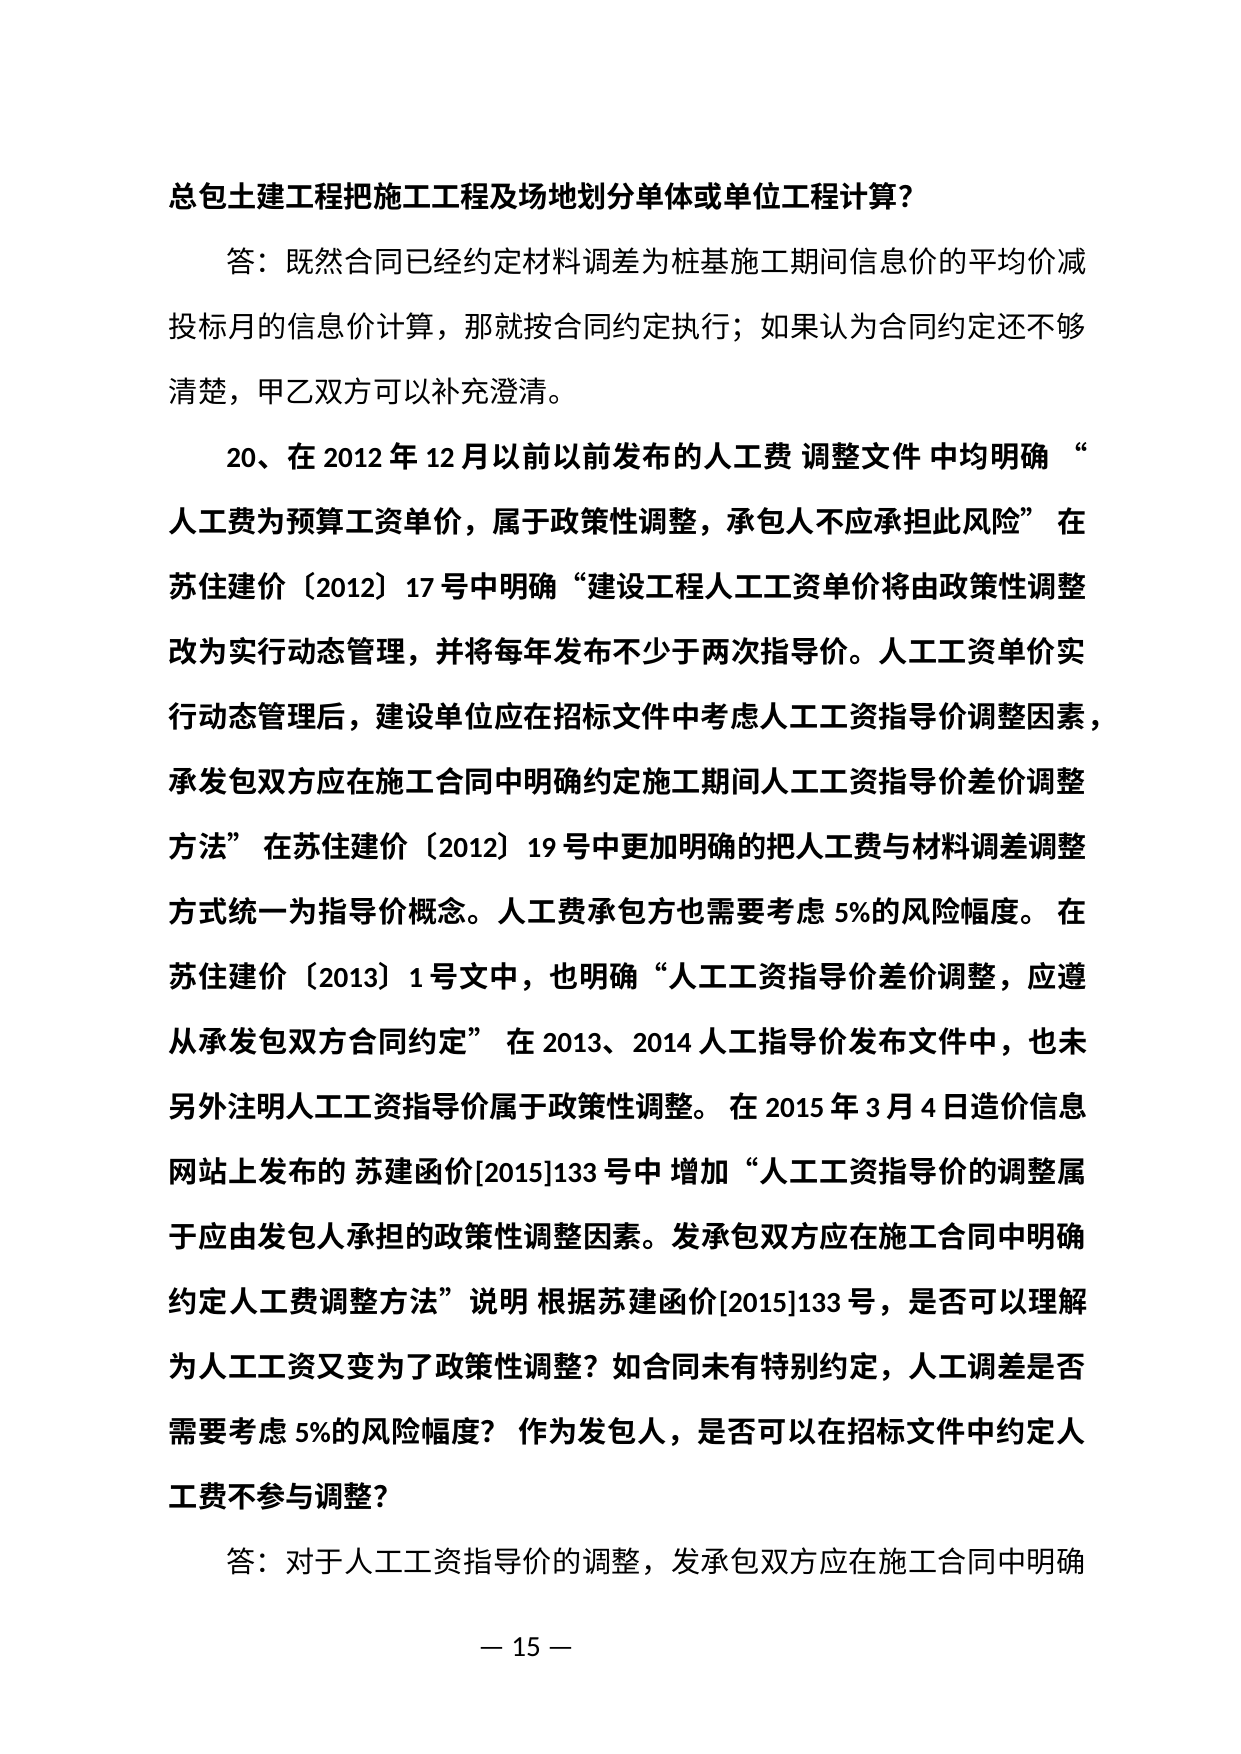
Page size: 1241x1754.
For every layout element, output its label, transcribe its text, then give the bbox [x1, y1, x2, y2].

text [169, 162, 1087, 227]
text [169, 1527, 1087, 1592]
text 答：既然合同已经约定材料调差为桩基施工期间信息价的平均价减投标月的信息价计算，那就按合同约定执行；如果认为合同约定还不够清楚，甲乙双方可以补充澄清。 [169, 227, 1087, 422]
text 20、在2012年12月以前以前发布的人工费 调整文件 中均明确 “ 人工费为预算工资单价，属于政策性调整，承包人不应承担此风险” 在苏住建价〔2012〕17号中明确“建设工程人工工资单价将由政策性调整改为实行动态管理，并将每年发布不少于两次指导价。人工工资单价实行动态管理后，建设单位应在招标文件中考虑人工工资指导价调整因素，承发包双方应在施工合同中明确约定施工期间人工工资指导价差价调整方法” 在苏住建价〔2012〕19号中更加明确的把人工费与材料调差调整方式统一为指导价概念。人工费承包方也需要考虑5%的风险幅度。 在苏住建价〔2013〕1号文中，也明确“人工工资指导价差价调整，应遵从承发包双方合同约定” 在2013、2014人工指导价发布文件中，也未另外注明人工工资指导价属于政策性调整。 在2015年3月4日造价信息网站上发布的 苏建函价[2015]133号中 增加“人工工资指导价的调整属于应由发包人承担的政策性调整因素。发承包双方应在施工合同中明确约定人工费调整方法”说明 根据苏建函价[2015]133号，是否可以理解为人工工资又变为了政策性调整？如合同未有特别约定，人工调差是否需要考虑5%的风险幅度？ 作为发包人，是否可以在招标文件中约定人工费不参与调整？ [169, 422, 1087, 1527]
